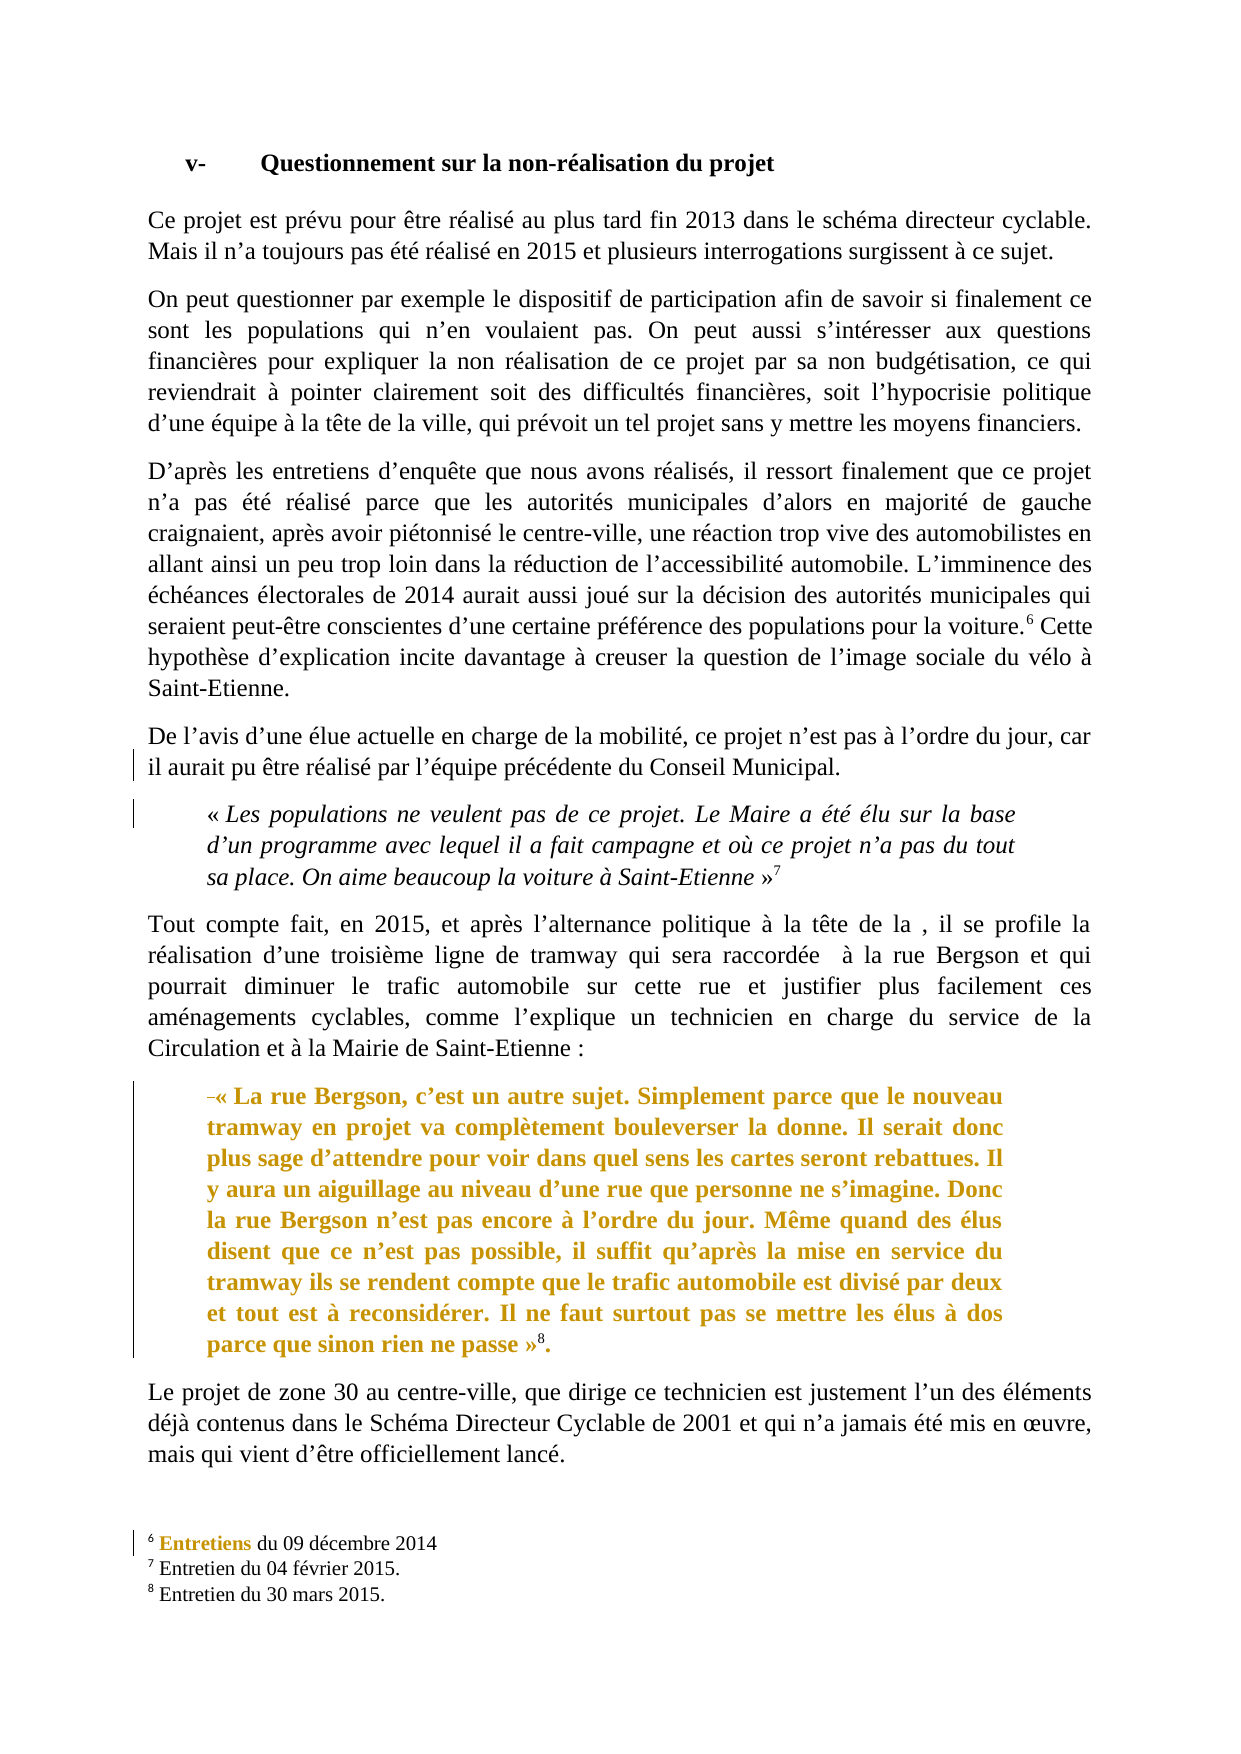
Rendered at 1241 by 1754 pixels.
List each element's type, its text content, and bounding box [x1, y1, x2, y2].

text Le projet de zone 30 au centre-ville, que dirige ce technicien est justement l’un des éléments déjà contenus dans le Schéma Directeur Cyclable de 2001 et qui n’a jamais été mis en œuvre, mais qui vient d’être officiellement lancé. [148, 1377, 1093, 1468]
list Questionnement sur la non-réalisation du projet [185, 148, 1093, 176]
text On peut questionner par exemple le dispositif de participation afin de savoir si finalement ce sont les populations qui n’en voulaient pas. On peut aussi s’intéresser aux questions financières pour expliquer la non réalisation de ce projet par sa non budgétisation, ce qui reviendrait à pointer clairement soit des difficultés financières, soit l’hypocrisie politique d’une équipe à la tête de la ville, qui prévoit un tel projet sans y mettre les moyens financiers. [148, 284, 1093, 437]
text « La rue Bergson, c’est un autre sujet. Simplement parce que le nouveau tramway en projet va complètement bouleverser la donne. Il serait donc plus sage d’attendre pour voir dans quel sens les cartes seront rebattues. Il y aura un aiguillage au niveau d’une rue que personne ne s’imagine. Donc la rue Bergson n’est pas encore à l’ordre du jour. Même quand des élus disent que ce n’est pas possible, il suffit qu’après la mise en service du tramway ils se rendent compte que le trafic automobile est divisé par deux et tout est à reconsidérer. Il ne faut surtout pas se mettre les élus à dos parce que sinon rien ne passe ». [207, 1081, 1004, 1358]
text De l’avis d’une élue actuelle en charge de la mobilité, ce projet n’est pas à l’ordre du jour, car il aurait pu être réalisé par l’équipe précédente du Conseil Municipal. [148, 721, 1093, 781]
text D’après les entretiens d’enquête que nous avons réalisés, il ressort finalement que ce projet n’a pas été réalisé parce que les autorités municipales d’alors en majorité de gauche craignaient, après avoir piétonnisé le centre-ville, une réaction trop vive des automobilistes en allant ainsi un peu trop loin dans la réduction de l’accessibilité automobile. L’imminence des échéances électorales de 2014 aurait aussi joué sur la décision des autorités municipales qui seraient peut-être conscientes d’une certaine préférence des populations pour la voiture. Cette hypothèse d’explication incite davantage à creuser la question de l’image sociale du vélo à Saint-Etienne. [148, 456, 1093, 702]
text « Les populations ne veulent pas de ce projet. Le Maire a été élu sur la base d’un programme avec lequel il a fait campagne et où ce projet n’a pas du tout sa place. On aime beaucoup la voiture à Saint-Etienne » [207, 799, 1019, 890]
text Tout compte fait, en 2015, et après l’alternance politique à la tête de la , il se profile la réalisation d’une troisième ligne de tramway qui sera raccordée à la rue Bergson et qui pourrait diminuer le trafic automobile sur cette rue et justifier plus facilement ces aménagements cyclables, comme l’explique un technicien en charge du service de la Circulation et à la Mairie de Saint-Etienne : [148, 909, 1093, 1062]
text Ce projet est prévu pour être réalisé au plus tard fin 2013 dans le schéma directeur cyclable. Mais il n’a toujours pas été réalisé en 2015 et plusieurs interrogations surgissent à ce sujet. [148, 205, 1093, 265]
